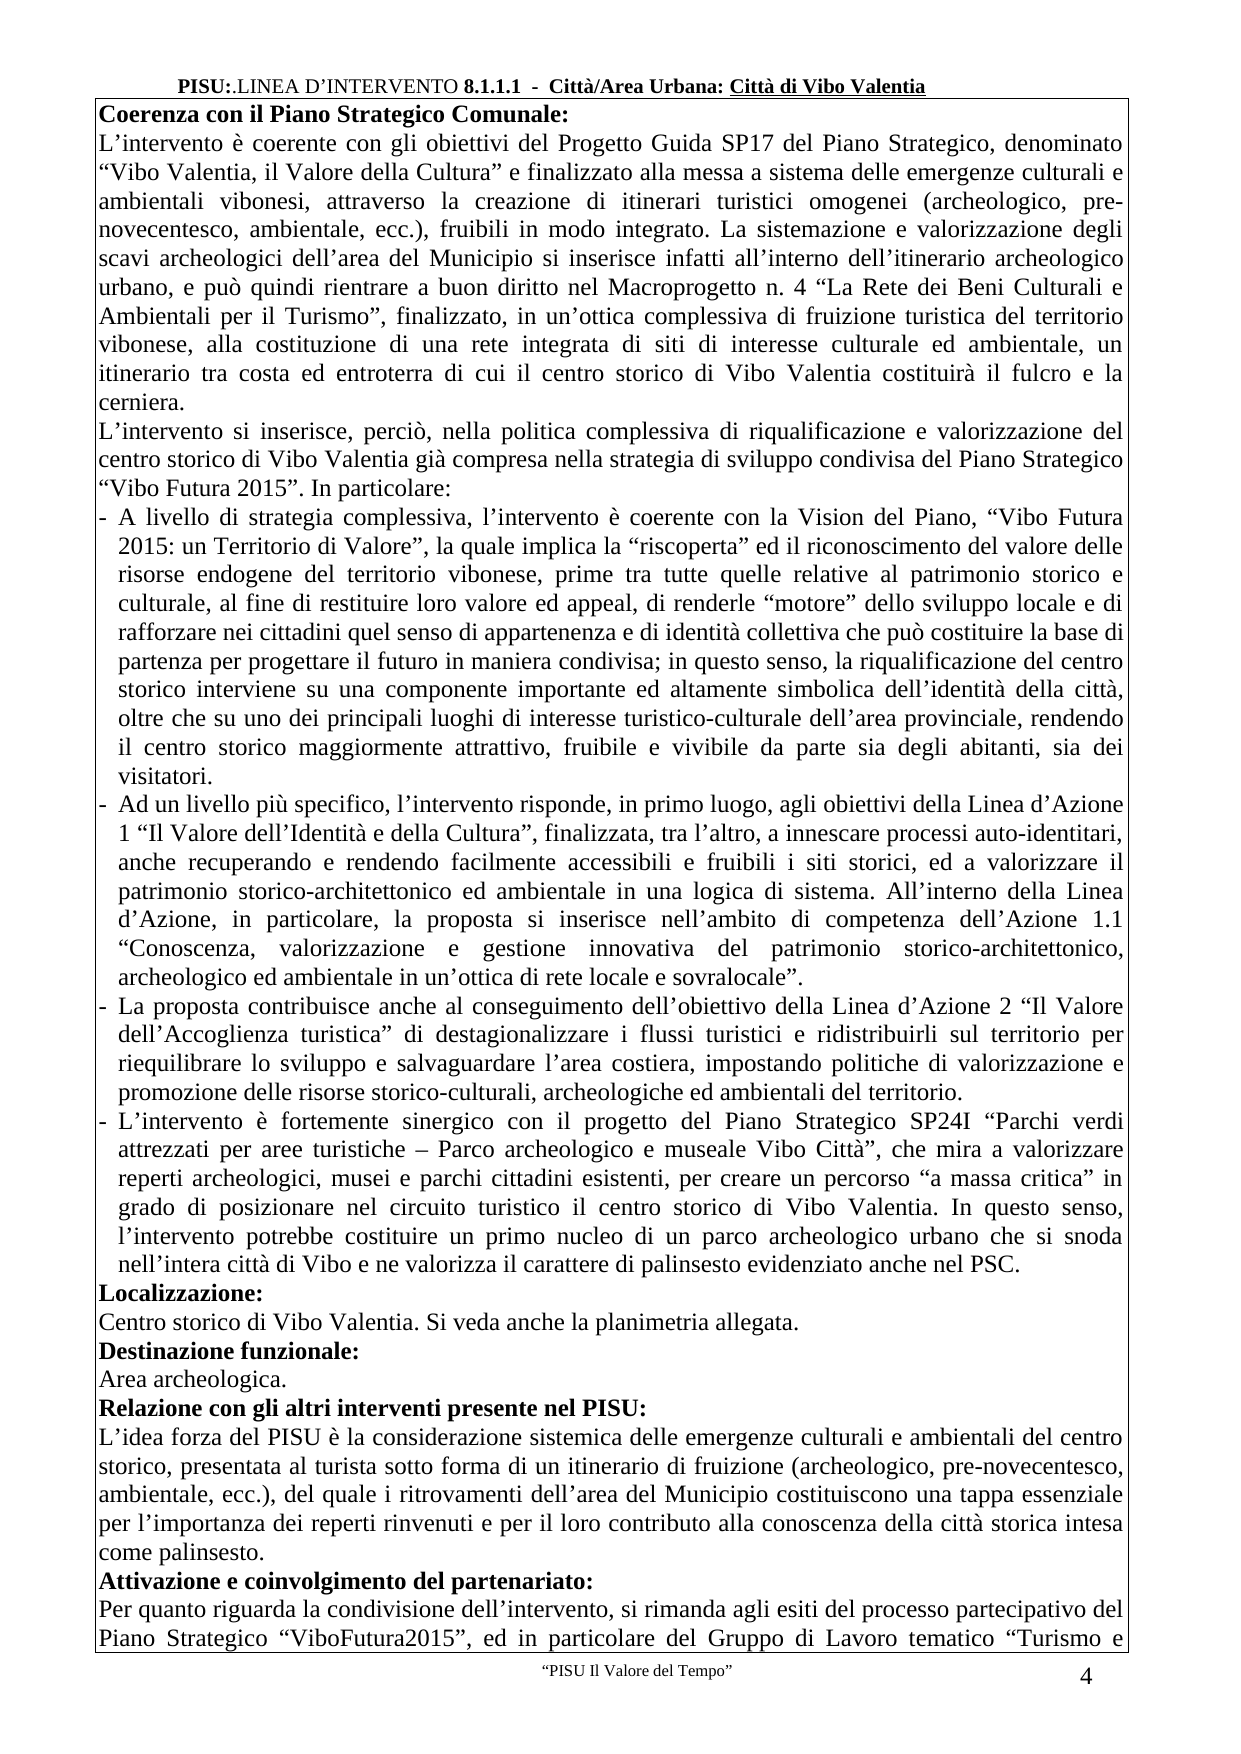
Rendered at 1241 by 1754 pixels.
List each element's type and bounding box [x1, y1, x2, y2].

table_cell [96, 99, 1128, 1652]
